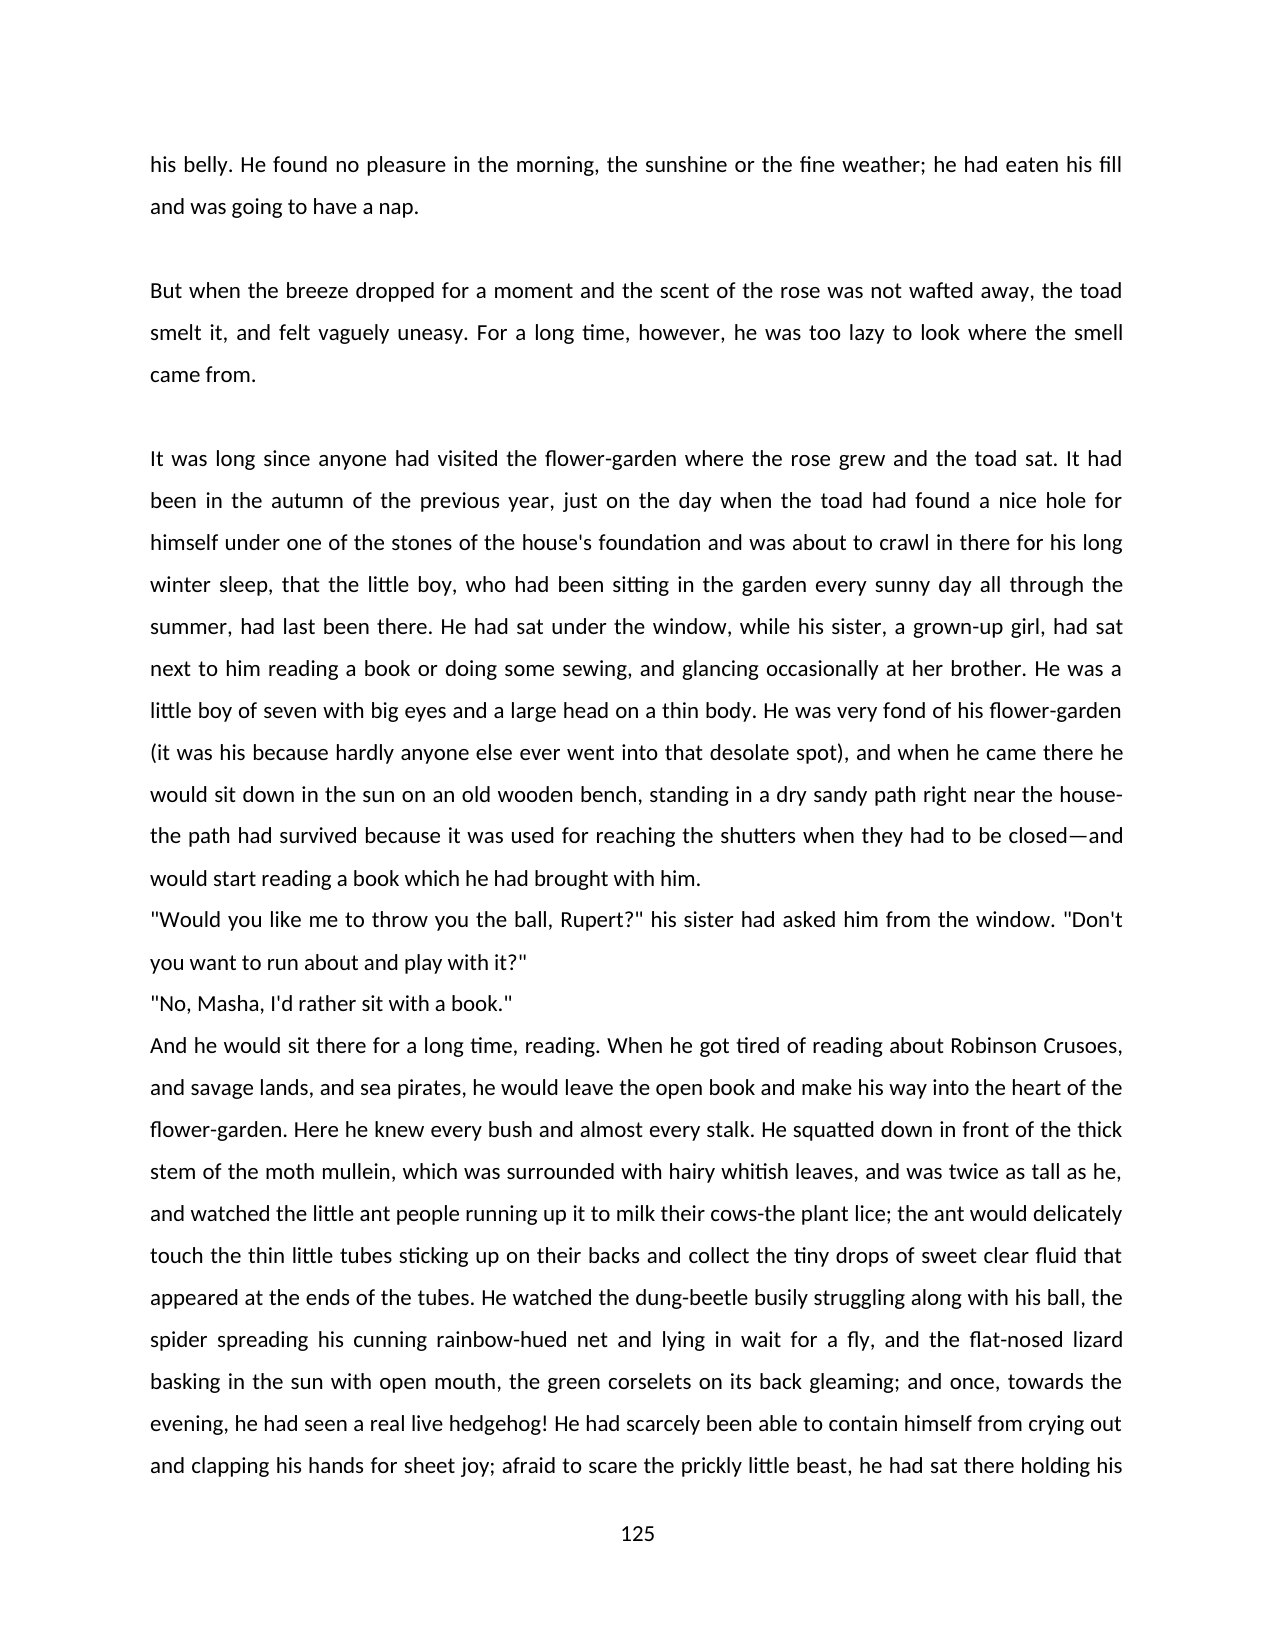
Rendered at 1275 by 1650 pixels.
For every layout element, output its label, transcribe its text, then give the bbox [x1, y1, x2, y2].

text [150, 150, 1125, 220]
text It was long since anyone had visited the flower-garden where the rose grew and the toad sat. It had been in the autumn of the previous year, just on the day when the toad had found a nice hole for himself under one of the stones of the house's foundation and was about to crawl in there for his long winter sleep, that the little boy, who had been sitting in the garden every sunny day all through the summer, had last been there. He had sat under the window, while his sister, a grown-up girl, had sat next to him reading a book or doing some sewing, and glancing occasionally at her brother. He was a little boy of seven with big eyes and a large head on a thin body. He was very fond of his flower-garden (it was his because hardly anyone else ever went into that desolate spot), and when he came there he would sit down in the sun on an old wooden bench, standing in a dry sandy path right near the house-the path had survived because it was used for reaching the shutters when they had to be closed—and would start reading a book which he had brought with him. [150, 444, 1125, 892]
text "Would you like me to throw you the ball, Rupert?" his sister had asked him from the window. "Don't you want to run about and play with it?" [150, 906, 1125, 976]
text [150, 1032, 1125, 1479]
text "No, Masha, I'd rather sit with a book." [150, 989, 1125, 1018]
text But when the breeze dropped for a moment and the scent of the rose was not wafted away, the toad smelt it, and felt vaguely uneasy. For a long time, however, he was too lazy to look where the smell came from. [150, 276, 1125, 388]
